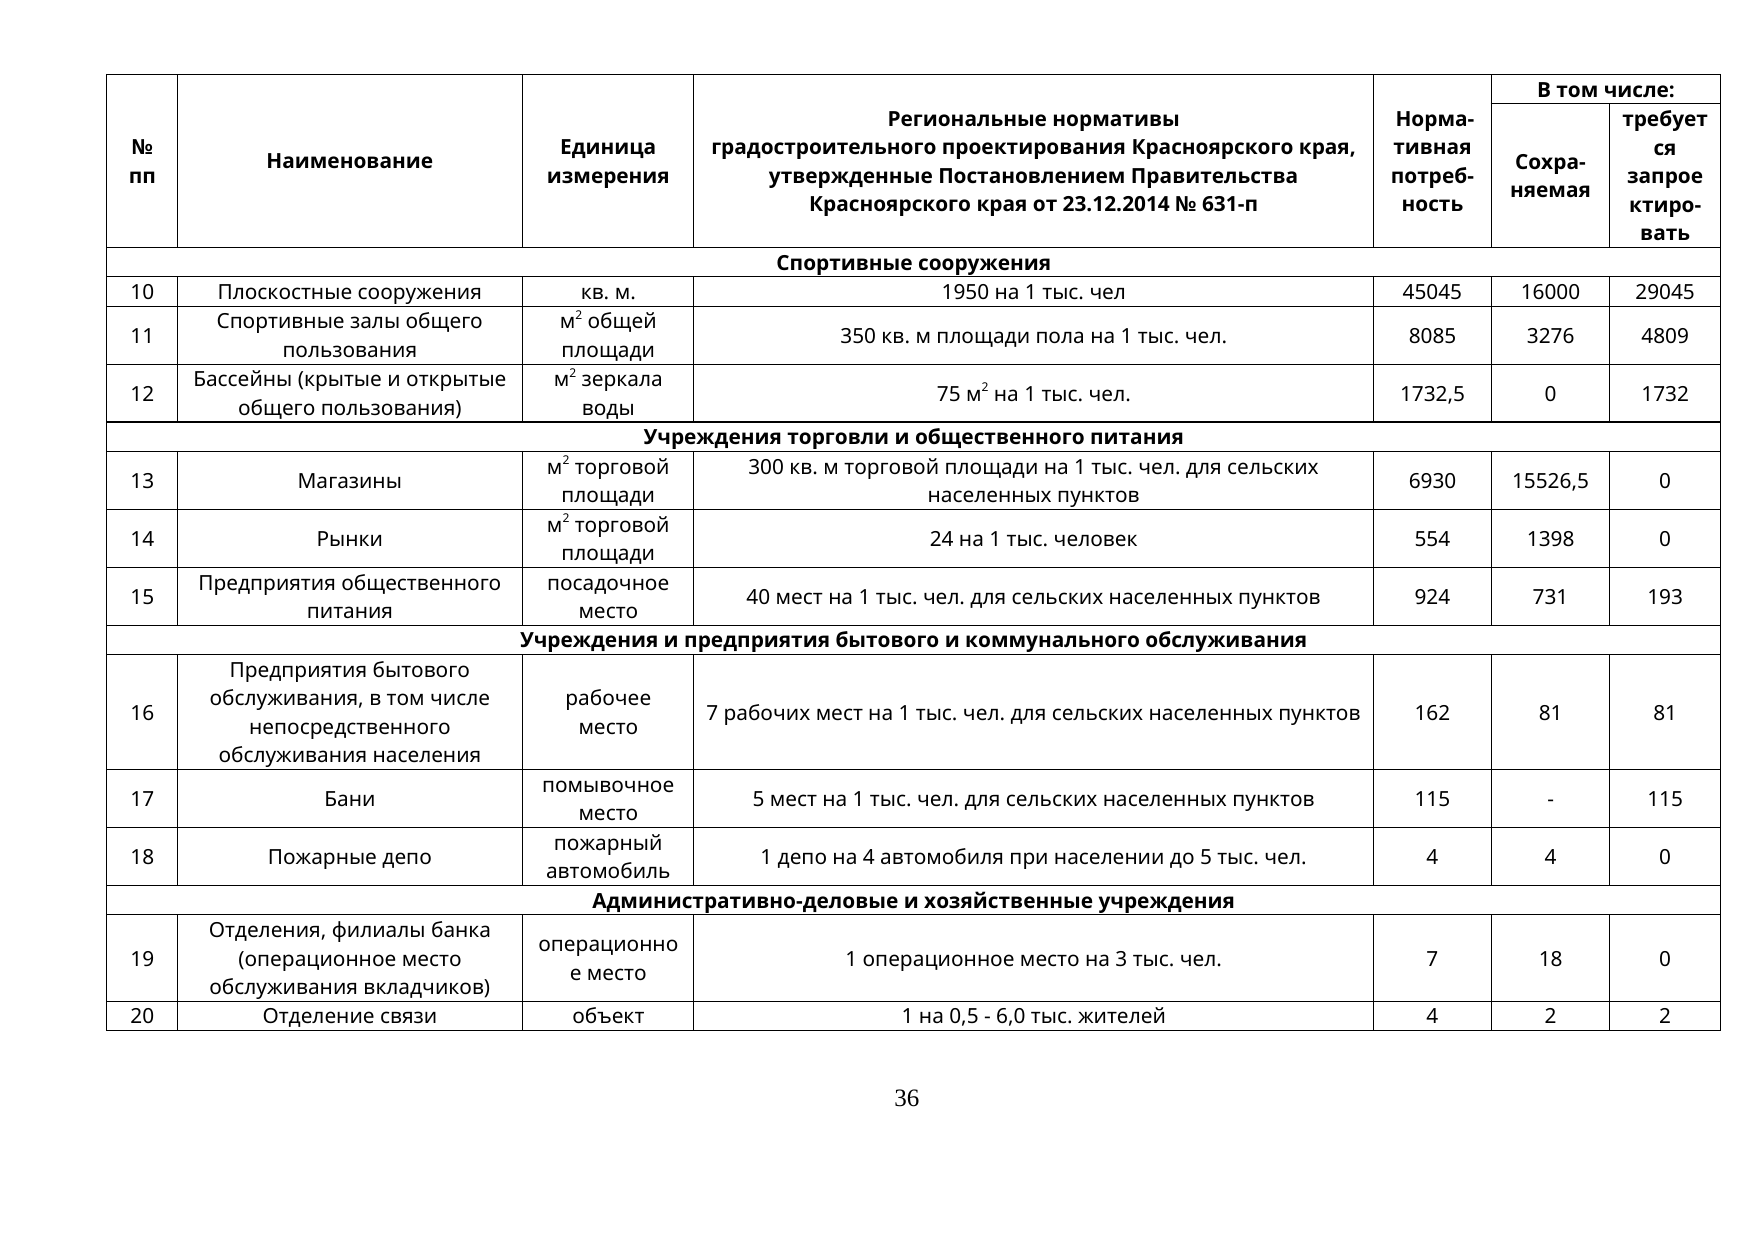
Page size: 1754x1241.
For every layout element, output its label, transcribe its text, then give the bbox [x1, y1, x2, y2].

table_cell 0 [1610, 510, 1720, 567]
table_cell кв. м. [523, 277, 693, 306]
table_cell 731 [1492, 568, 1609, 624]
table_cell 16 [107, 655, 177, 769]
table_cell 1 на 0,5 - 6,0 тыс. жителей [694, 1002, 1373, 1030]
table_cell 0 [1610, 828, 1720, 885]
table_cell 2 [1492, 1002, 1609, 1030]
table_cell Пожарные депо [178, 828, 522, 885]
table_header Норма-тивная потреб-ность [1374, 75, 1491, 247]
table_cell 0 [1492, 365, 1609, 421]
table_cell 20 [107, 1002, 177, 1030]
table_cell 4 [1374, 1002, 1491, 1030]
table_cell 0 [1610, 915, 1720, 1001]
table_cell 554 [1374, 510, 1491, 567]
table_cell м2 зеркала воды [523, 365, 693, 421]
table_cell требуется запроектиро-вать [1610, 104, 1720, 247]
table_cell 81 [1610, 655, 1720, 769]
table_cell объект [523, 1002, 693, 1030]
table_cell 162 [1374, 655, 1491, 769]
table_cell 4809 [1610, 307, 1720, 363]
table_cell 115 [1610, 770, 1720, 827]
table_cell рабочее место [523, 655, 693, 769]
table_cell 0 [1610, 452, 1720, 509]
table_cell 6930 [1374, 452, 1491, 509]
table_cell 1732 [1610, 365, 1720, 421]
table_cell 1 операционное место на 3 тыс. чел. [694, 915, 1373, 1001]
table_cell 1398 [1492, 510, 1609, 567]
table_cell посадочное место [523, 568, 693, 624]
table_cell 29045 [1610, 277, 1720, 306]
table_header № пп [107, 75, 177, 247]
table_cell Магазины [178, 452, 522, 509]
table_cell 11 [107, 307, 177, 363]
table_cell 40 мест на 1 тыс. чел. для сельских населенных пунктов [694, 568, 1373, 624]
table_cell 13 [107, 452, 177, 509]
table_cell Предприятия общественного питания [178, 568, 522, 624]
table_cell 16000 [1492, 277, 1609, 306]
table_cell 10 [107, 277, 177, 306]
table_cell Рынки [178, 510, 522, 567]
table_cell 18 [107, 828, 177, 885]
table_cell 14 [107, 510, 177, 567]
table_cell 15 [107, 568, 177, 624]
table_header В том числе: [1492, 75, 1720, 103]
table_cell Учреждения и предприятия бытового и коммунального обслуживания [107, 626, 1720, 654]
table_cell 3276 [1492, 307, 1609, 363]
table_cell Предприятия бытового обслуживания, в том числе непосредственного обслуживания населения [178, 655, 522, 769]
table_cell 924 [1374, 568, 1491, 624]
table_header Единица измерения [523, 75, 693, 247]
table_cell пожарный автомобиль [523, 828, 693, 885]
table_cell 18 [1492, 915, 1609, 1001]
table_cell 8085 [1374, 307, 1491, 363]
table_cell 2 [1610, 1002, 1720, 1030]
table_cell Плоскостные сооружения [178, 277, 522, 306]
table_cell м2 торговой площади [523, 510, 693, 567]
table_cell 7 рабочих мест на 1 тыс. чел. для сельских населенных пунктов [694, 655, 1373, 769]
table_cell 1950 на 1 тыс. чел [694, 277, 1373, 306]
table_cell Учреждения торговли и общественного питания [107, 423, 1720, 451]
table_cell Административно-деловые и хозяйственные учреждения [107, 886, 1720, 914]
table_cell 7 [1374, 915, 1491, 1001]
table_cell Отделение связи [178, 1002, 522, 1030]
table_cell помывочное место [523, 770, 693, 827]
table_header Наименование [178, 75, 522, 247]
table_cell Бани [178, 770, 522, 827]
table_cell 1732,5 [1374, 365, 1491, 421]
table_cell 12 [107, 365, 177, 421]
table_cell 75 м2 на 1 тыс. чел. [694, 365, 1373, 421]
table_cell Сохра-няемая [1492, 104, 1609, 247]
table_cell м2 общей площади [523, 307, 693, 363]
table_cell Спортивные залы общего пользования [178, 307, 522, 363]
table_cell 1 депо на 4 автомобиля при населении до 5 тыс. чел. [694, 828, 1373, 885]
table_cell 115 [1374, 770, 1491, 827]
table_cell Бассейны (крытые и открытые общего пользования) [178, 365, 522, 421]
table_cell 350 кв. м площади пола на 1 тыс. чел. [694, 307, 1373, 363]
table_cell 4 [1492, 828, 1609, 885]
table_cell - [1492, 770, 1609, 827]
table_cell м2 торговой площади [523, 452, 693, 509]
table_cell 300 кв. м торговой площади на 1 тыс. чел. для сельских населенных пунктов [694, 452, 1373, 509]
table_cell операционное место [523, 915, 693, 1001]
table_cell 4 [1374, 828, 1491, 885]
table_cell Отделения, филиалы банка (операционное место обслуживания вкладчиков) [178, 915, 522, 1001]
table_cell 24 на 1 тыс. человек [694, 510, 1373, 567]
table_header Региональные нормативы градостроительного проектирования Красноярского края, утвержденные Постановлением Правительства Красноярского края от 23.12.2014 № 631-п [694, 75, 1373, 247]
table_cell 45045 [1374, 277, 1491, 306]
table_cell 15526,5 [1492, 452, 1609, 509]
table_cell Спортивные сооружения [107, 248, 1720, 276]
table_cell 193 [1610, 568, 1720, 624]
table_cell 5 мест на 1 тыс. чел. для сельских населенных пунктов [694, 770, 1373, 827]
table_cell 81 [1492, 655, 1609, 769]
table_cell 17 [107, 770, 177, 827]
table_cell 19 [107, 915, 177, 1001]
